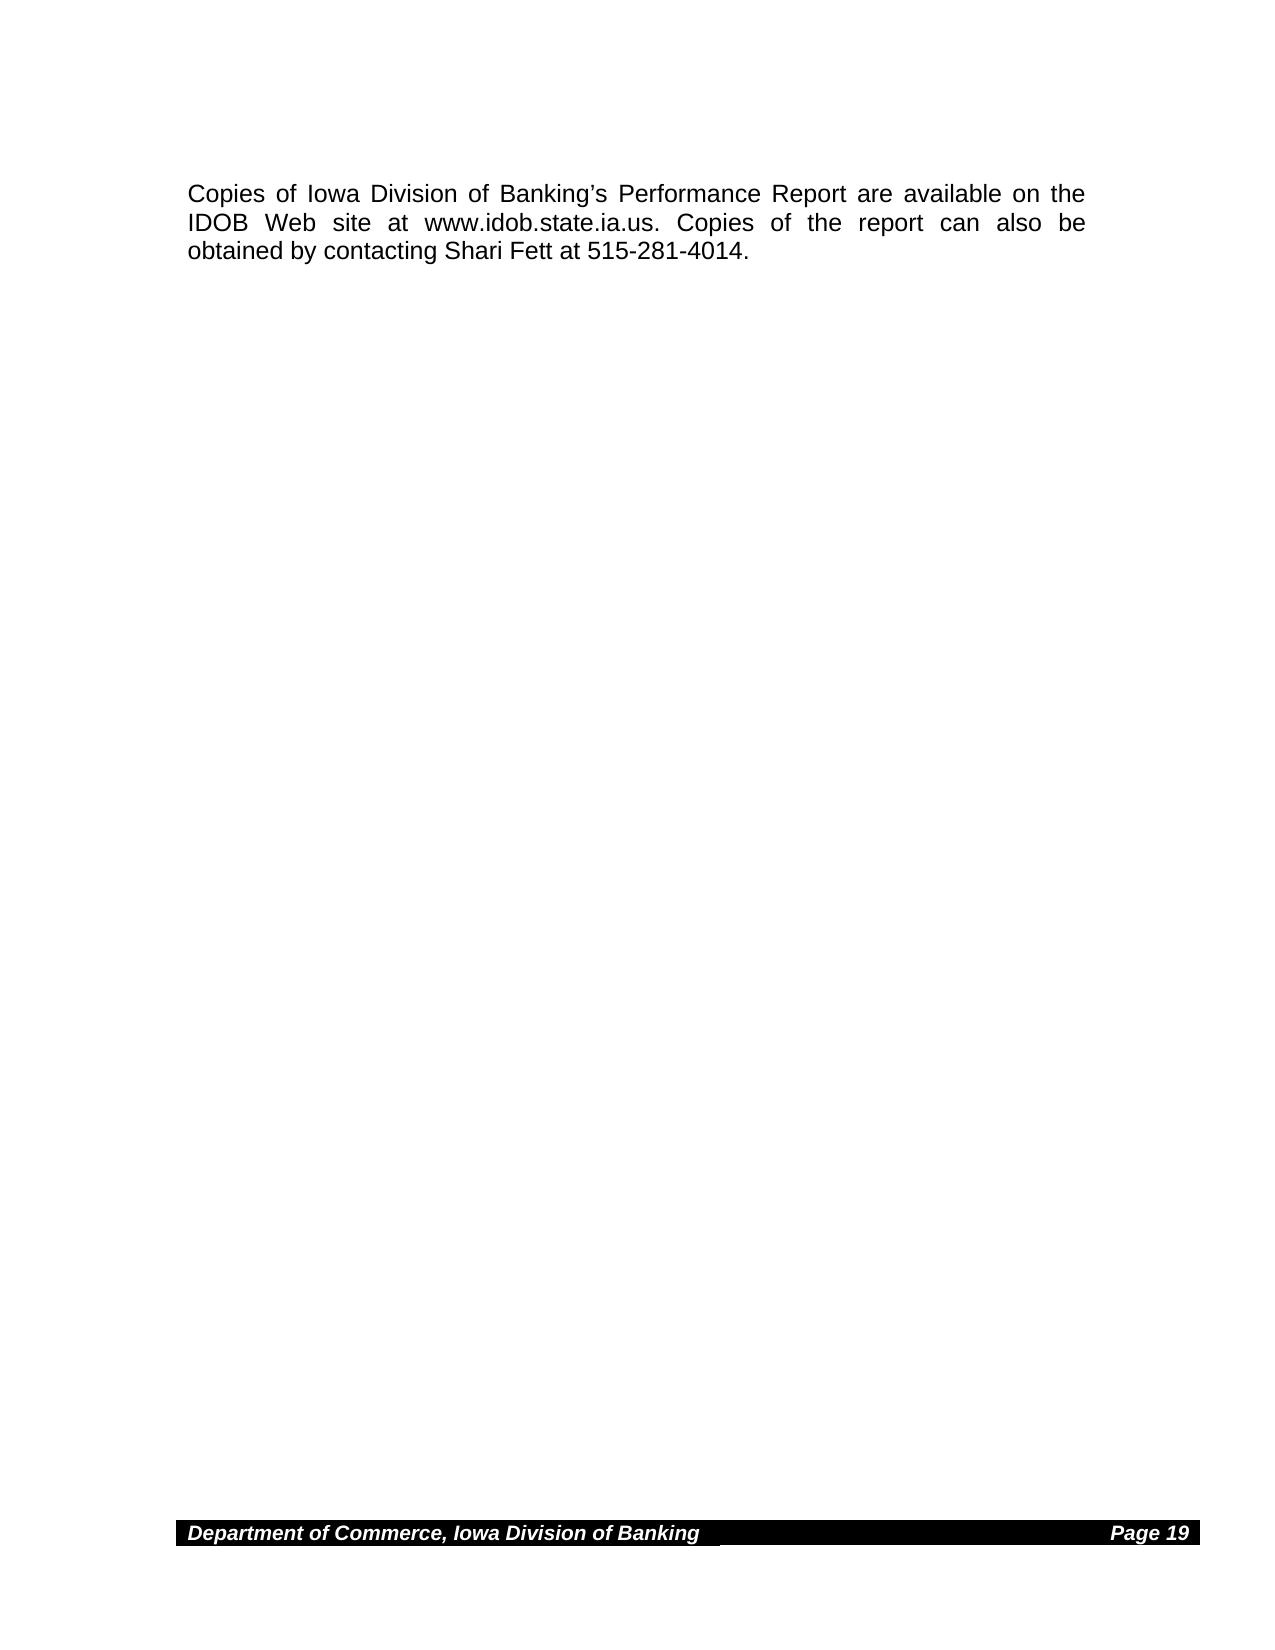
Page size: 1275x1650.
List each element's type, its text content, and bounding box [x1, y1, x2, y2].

text Copies of Iowa Division of Banking’s Performance Report are available on the IDOB Web site at www.idob.state.ia.us. Copies of the report can also be obtained by contacting Shari Fett at 515-281-4014. [187, 179, 1087, 265]
